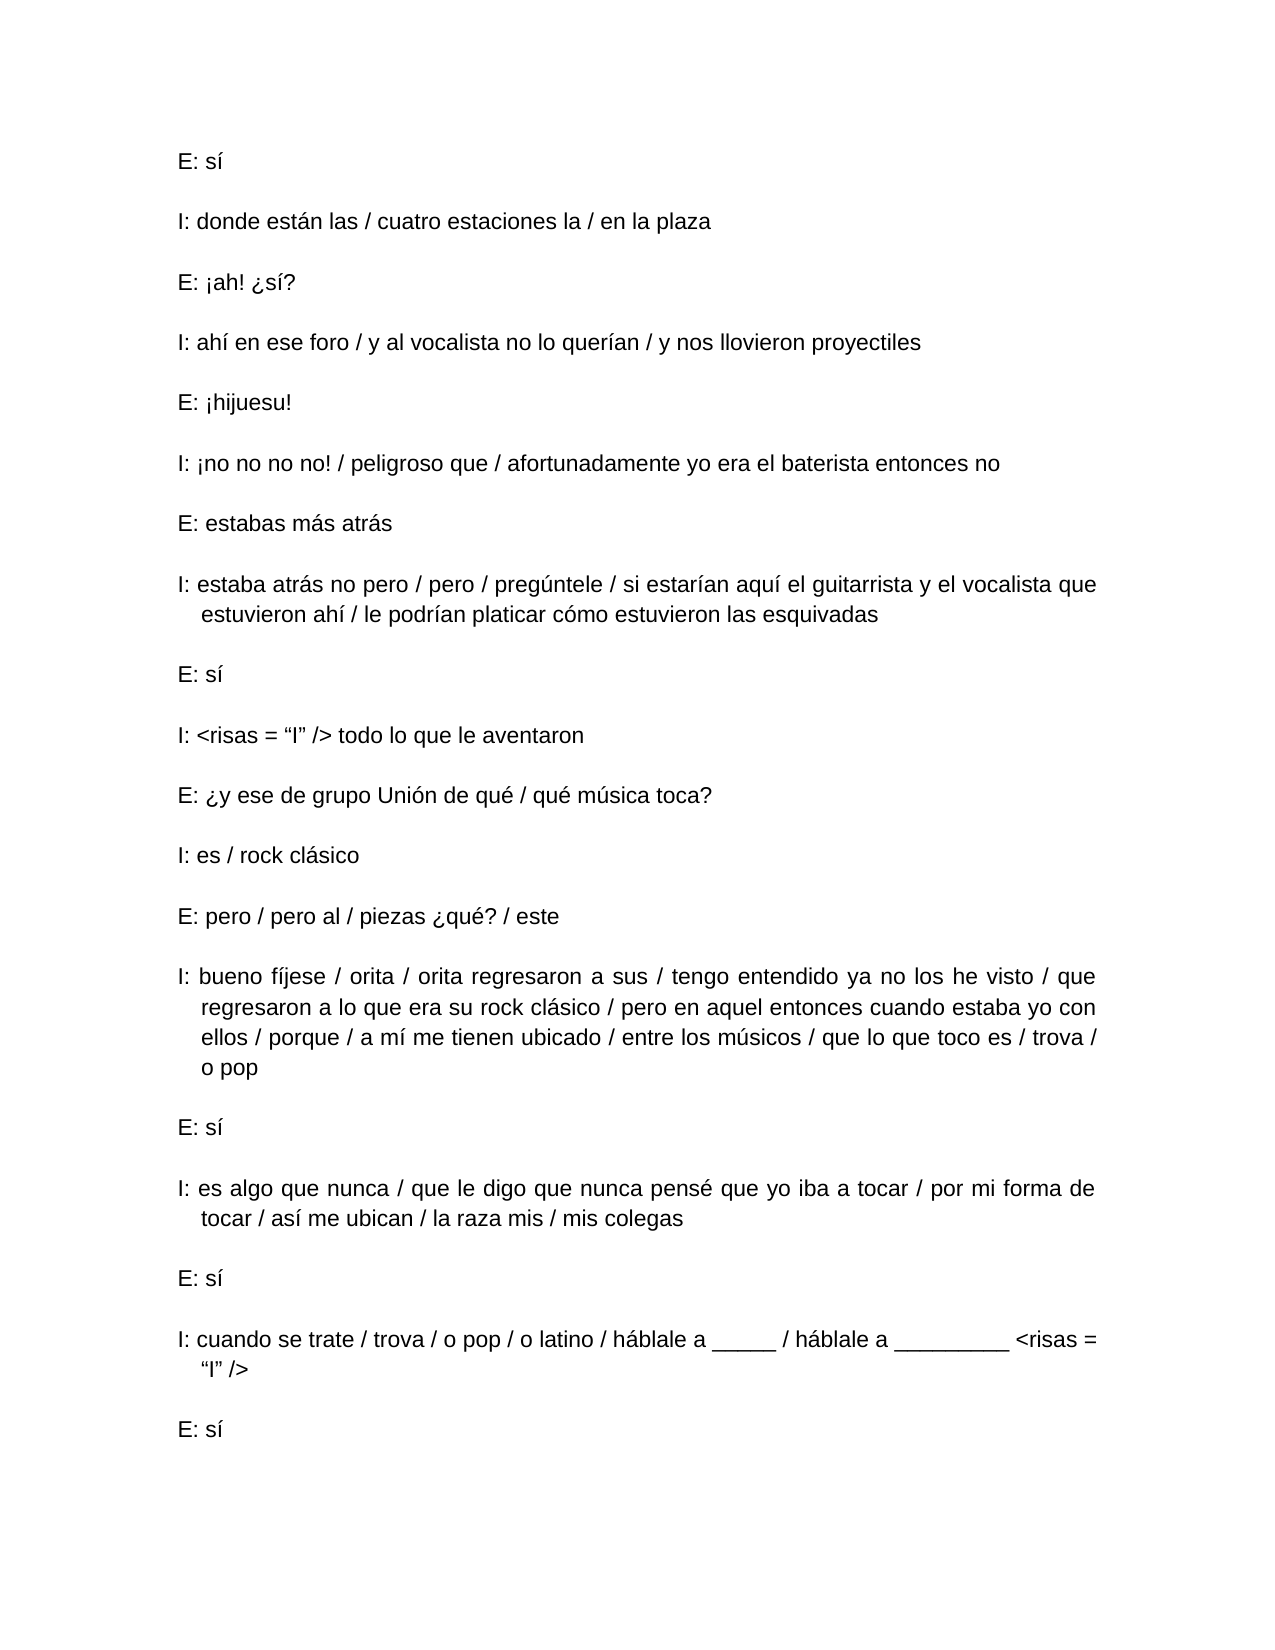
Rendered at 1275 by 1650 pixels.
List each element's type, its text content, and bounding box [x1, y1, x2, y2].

text I: ahí en ese foro / y al vocalista no lo querían / y nos llovieron proyectiles [177, 329, 1098, 355]
text I: estaba atrás no pero / pero / pregúntele / si estarían aquí el guitarrista y el vocalista que estuvieron ahí / le podrían platicar cómo estuvieron las esquivadas [177, 571, 1098, 627]
text I: es algo que nunca / que le digo que nunca pensé que yo iba a tocar / por mi forma de tocar / así me ubican / la raza mis / mis colegas [177, 1175, 1098, 1231]
text I: bueno fíjese / orita / orita regresaron a sus / tengo entendido ya no los he visto / que regresaron a lo que era su rock clásico / pero en aquel entonces cuando estaba yo con ellos / porque / a mí me tienen ubicado / entre los músicos / que lo que toco es / trova / o pop [177, 963, 1098, 1080]
text E: pero / pero al / piezas ¿qué? / este [177, 903, 1098, 929]
text E: ¿y ese de grupo Unión de qué / qué música toca? [177, 782, 1098, 808]
text I: donde están las / cuatro estaciones la / en la plaza [177, 208, 1098, 234]
text I: <risas = “I” /> todo lo que le aventaron [177, 722, 1098, 748]
text E: sí [177, 661, 1098, 687]
text E: ¡hijuesu! [177, 389, 1098, 416]
text E: sí [177, 148, 1098, 174]
text E: sí [177, 1265, 1098, 1292]
text I: ¡no no no no! / peligroso que / afortunadamente yo era el baterista entonces no [177, 450, 1098, 476]
text E: estabas más atrás [177, 510, 1098, 536]
text E: ¡ah! ¿sí? [177, 268, 1098, 295]
text E: sí [177, 1114, 1098, 1141]
text I: cuando se trate / trova / o pop / o latino / háblale a _____ / háblale a _________ <risas = “I” /> [177, 1326, 1098, 1382]
text E: sí [177, 1416, 1098, 1443]
text I: es / rock clásico [177, 842, 1098, 869]
